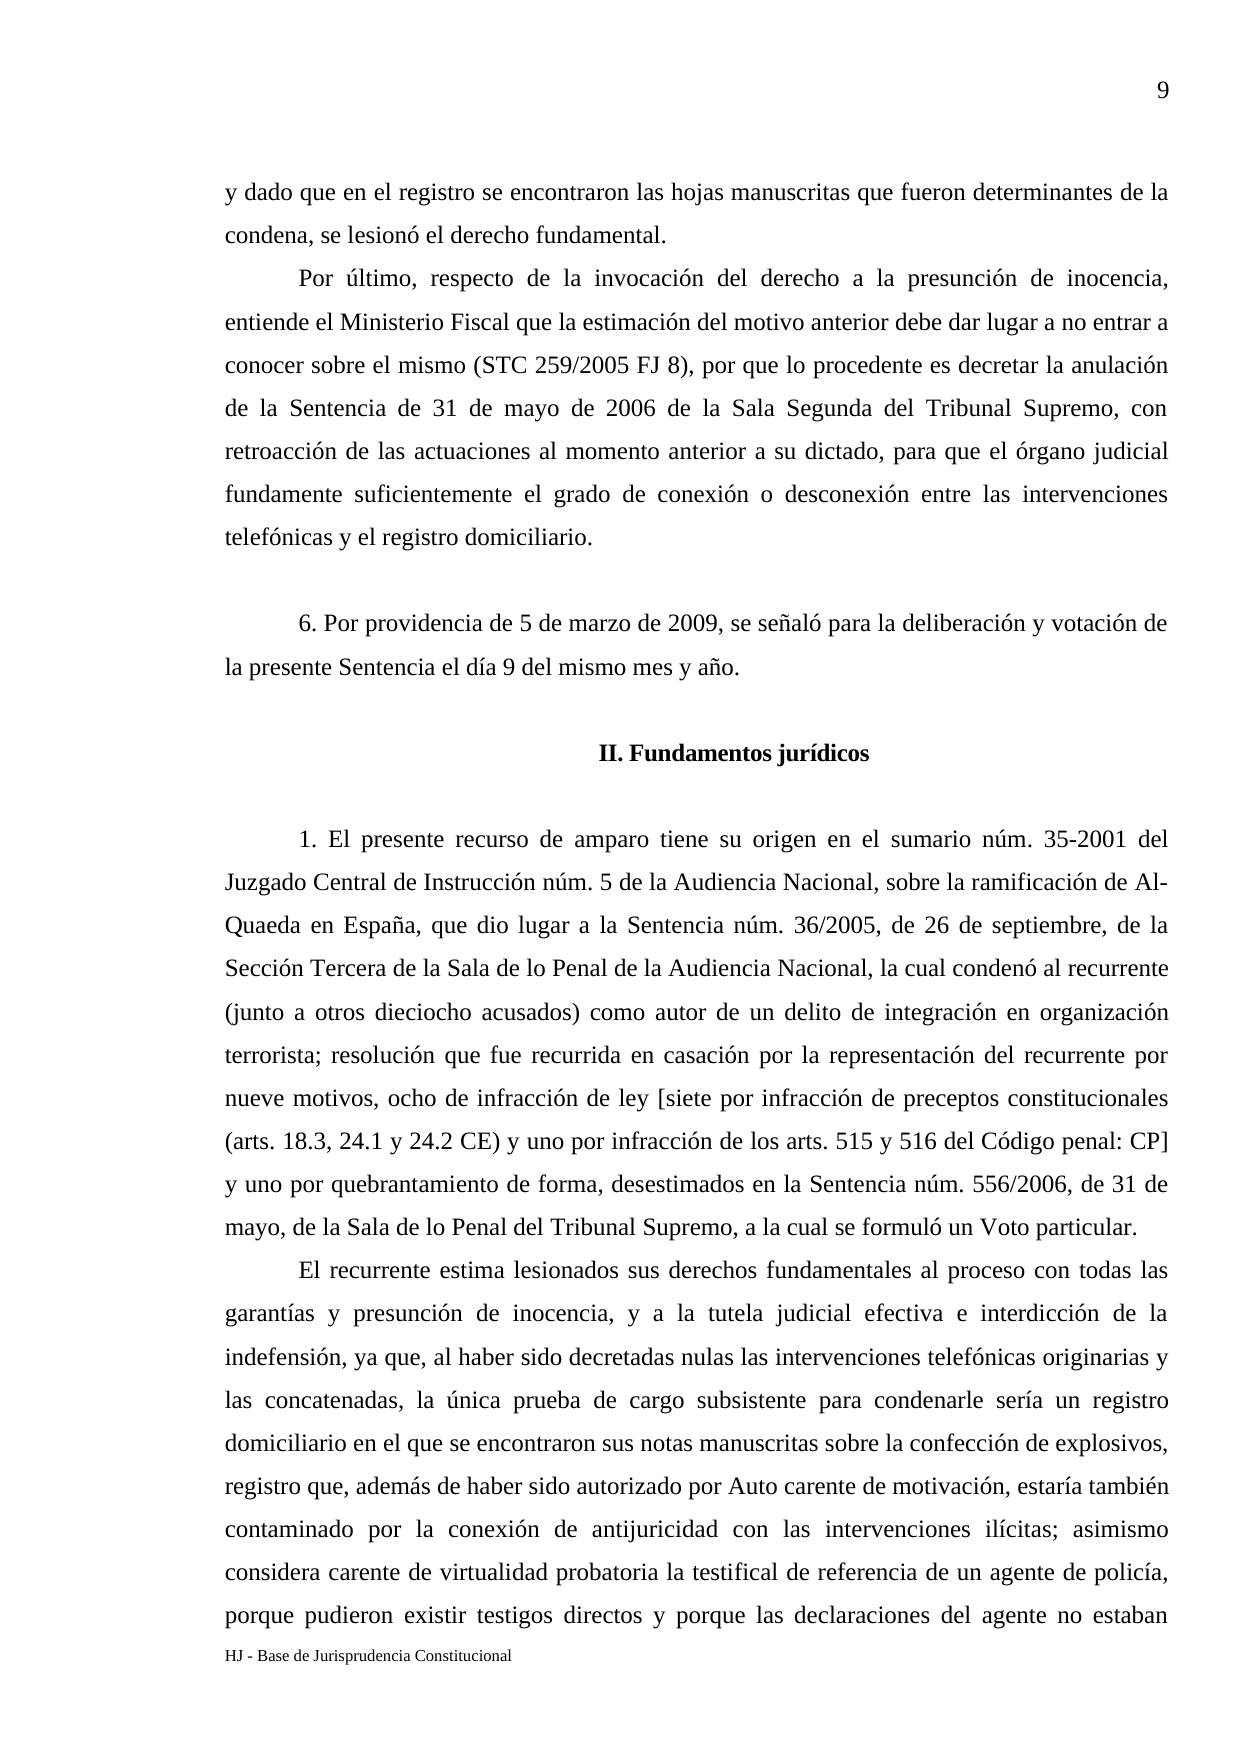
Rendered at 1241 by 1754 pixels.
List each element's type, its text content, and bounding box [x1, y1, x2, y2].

text Por último, respecto de la invocación del derecho a la presunción de inocencia, entiende el Ministerio Fiscal que la estimación del motivo anterior debe dar lugar a no entrar a conocer sobre el mismo (STC 259/2005 FJ 8), por que lo procedente es decretar la anulación de la Sentencia de 31 de mayo de 2006 de la Sala Segunda del Tribunal Supremo, con retroacción de las actuaciones al momento anterior a su dictado, para que el órgano judicial fundamente suficientemente el grado de conexión o desconexión entre las intervenciones telefónicas y el registro domiciliario. [224, 263, 1169, 551]
text 6. Por providencia de 5 de marzo de 2009, se señaló para la deliberación y votación de la presente Sentencia el día 9 del mismo mes y año. [224, 608, 1169, 680]
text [224, 177, 1169, 249]
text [224, 1255, 1169, 1629]
text 1. El presente recurso de amparo tiene su origen en el sumario núm. 35-2001 del Juzgado Central de Instrucción núm. 5 de la Audiencia Nacional, sobre la ramificación de Al-Quaeda en España, que dio lugar a la Sentencia núm. 36/2005, de 26 de septiembre, de la Sección Tercera de la Sala de lo Penal de la Audiencia Nacional, la cual condenó al recurrente (junto a otros dieciocho acusados) como autor de un delito de integración en organización terrorista; resolución que fue recurrida en casación por la representación del recurrente por nueve motivos, ocho de infracción de ley [siete por infracción de preceptos constitucionales (arts. 18.3, 24.1 y 24.2 CE) y uno por infracción de los arts. 515 y 516 del Código penal: CP] y uno por quebrantamiento de forma, desestimados en la Sentencia núm. 556/2006, de 31 de mayo, de la Sala de lo Penal del Tribunal Supremo, a la cual se formuló un Voto particular. [224, 824, 1169, 1241]
subtitle II. Fundamentos jurídicos [224, 738, 1169, 767]
